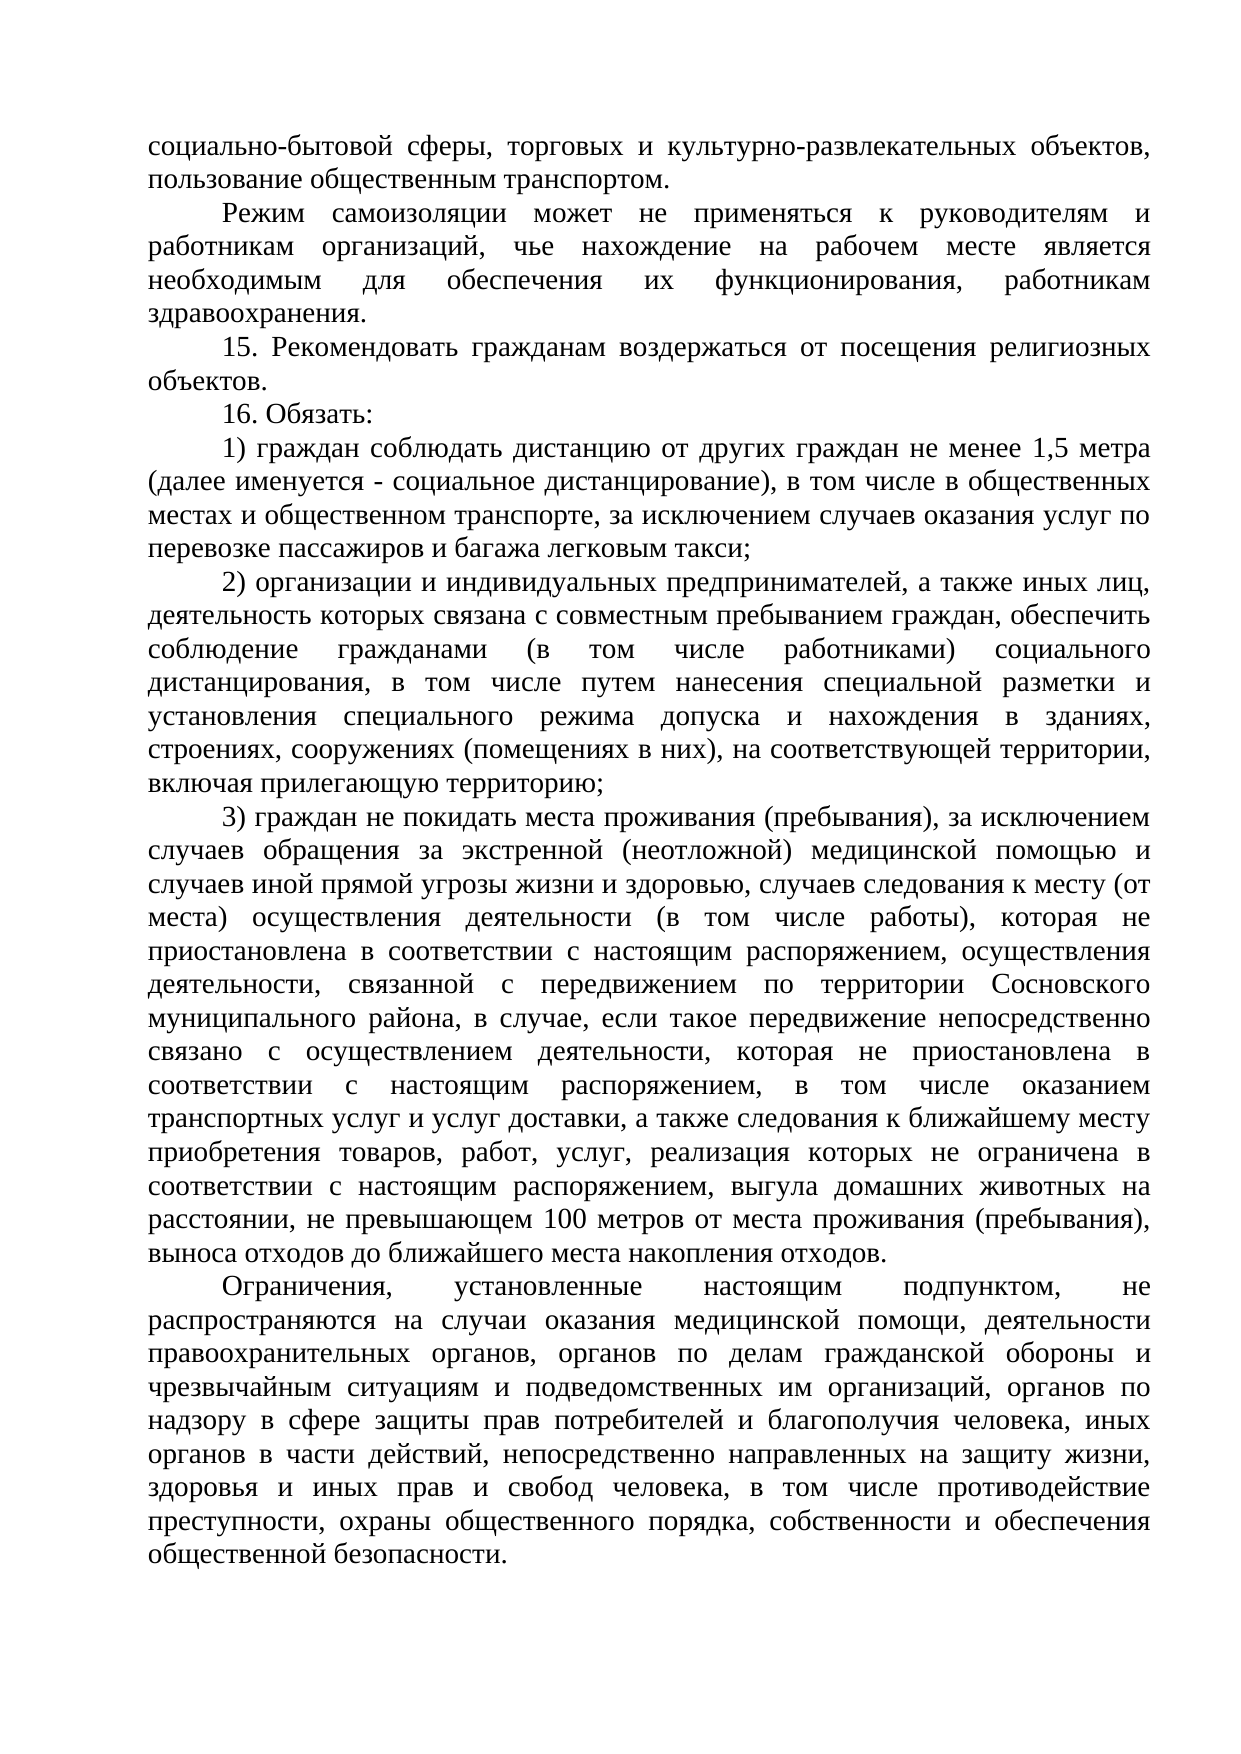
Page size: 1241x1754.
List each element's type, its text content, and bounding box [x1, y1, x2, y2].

text 15. Рекомендовать гражданам воздержаться от посещения религиозных объектов. [148, 329, 1152, 396]
text Режим самоизоляции может не применяться к руководителям и работникам организаций, чье нахождение на рабочем месте является необходимым для обеспечения их функционирования, работникам здравоохранения. [148, 195, 1152, 329]
text 16. Обязать: [148, 396, 1152, 430]
text 2) организации и индивидуальных предпринимателей, а также иных лиц, деятельность которых связана с совместным пребыванием граждан, обеспечить соблюдение гражданами (в том числе работниками) социального дистанцирования, в том числе путем нанесения специальной разметки и установления специального режима допуска и нахождения в зданиях, строениях, сооружениях (помещениях в них), на соответствующей территории, включая прилегающую территорию; [148, 564, 1152, 799]
text 1) граждан соблюдать дистанцию от других граждан не менее 1,5 метра (далее именуется - социальное дистанцирование), в том числе в общественных местах и общественном транспорте, за исключением случаев оказания услуг по перевозке пассажиров и багажа легковым такси; [148, 430, 1152, 564]
text Ограничения, установленные настоящим подпунктом, не распространяются на случаи оказания медицинской помощи, деятельности правоохранительных органов, органов по делам гражданской обороны и чрезвычайным ситуациям и подведомственных им организаций, органов по надзору в сфере защиты прав потребителей и благополучия человека, иных органов в части действий, непосредственно направленных на защиту жизни, здоровья и иных прав и свобод человека, в том числе противодействие преступности, охраны общественного порядка, собственности и обеспечения общественной безопасности. [148, 1268, 1152, 1570]
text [148, 128, 1152, 195]
text 3) граждан не покидать места проживания (пребывания), за исключением случаев обращения за экстренной (неотложной) медицинской помощью и случаев иной прямой угрозы жизни и здоровью, случаев следования к месту (от места) осуществления деятельности (в том числе работы), которая не приостановлена в соответствии с настоящим распоряжением, осуществления деятельности, связанной с передвижением по территории Сосновского муниципального района, в случае, если такое передвижение непосредственно связано с осуществлением деятельности, которая не приостановлена в соответствии с настоящим распоряжением, в том числе оказанием транспортных услуг и услуг доставки, а также следования к ближайшему месту приобретения товаров, работ, услуг, реализация которых не ограничена в соответствии с настоящим распоряжением, выгула домашних животных на расстоянии, не превышающем 100 метров от места проживания (пребывания), выноса отходов до ближайшего места накопления отходов. [148, 799, 1152, 1268]
